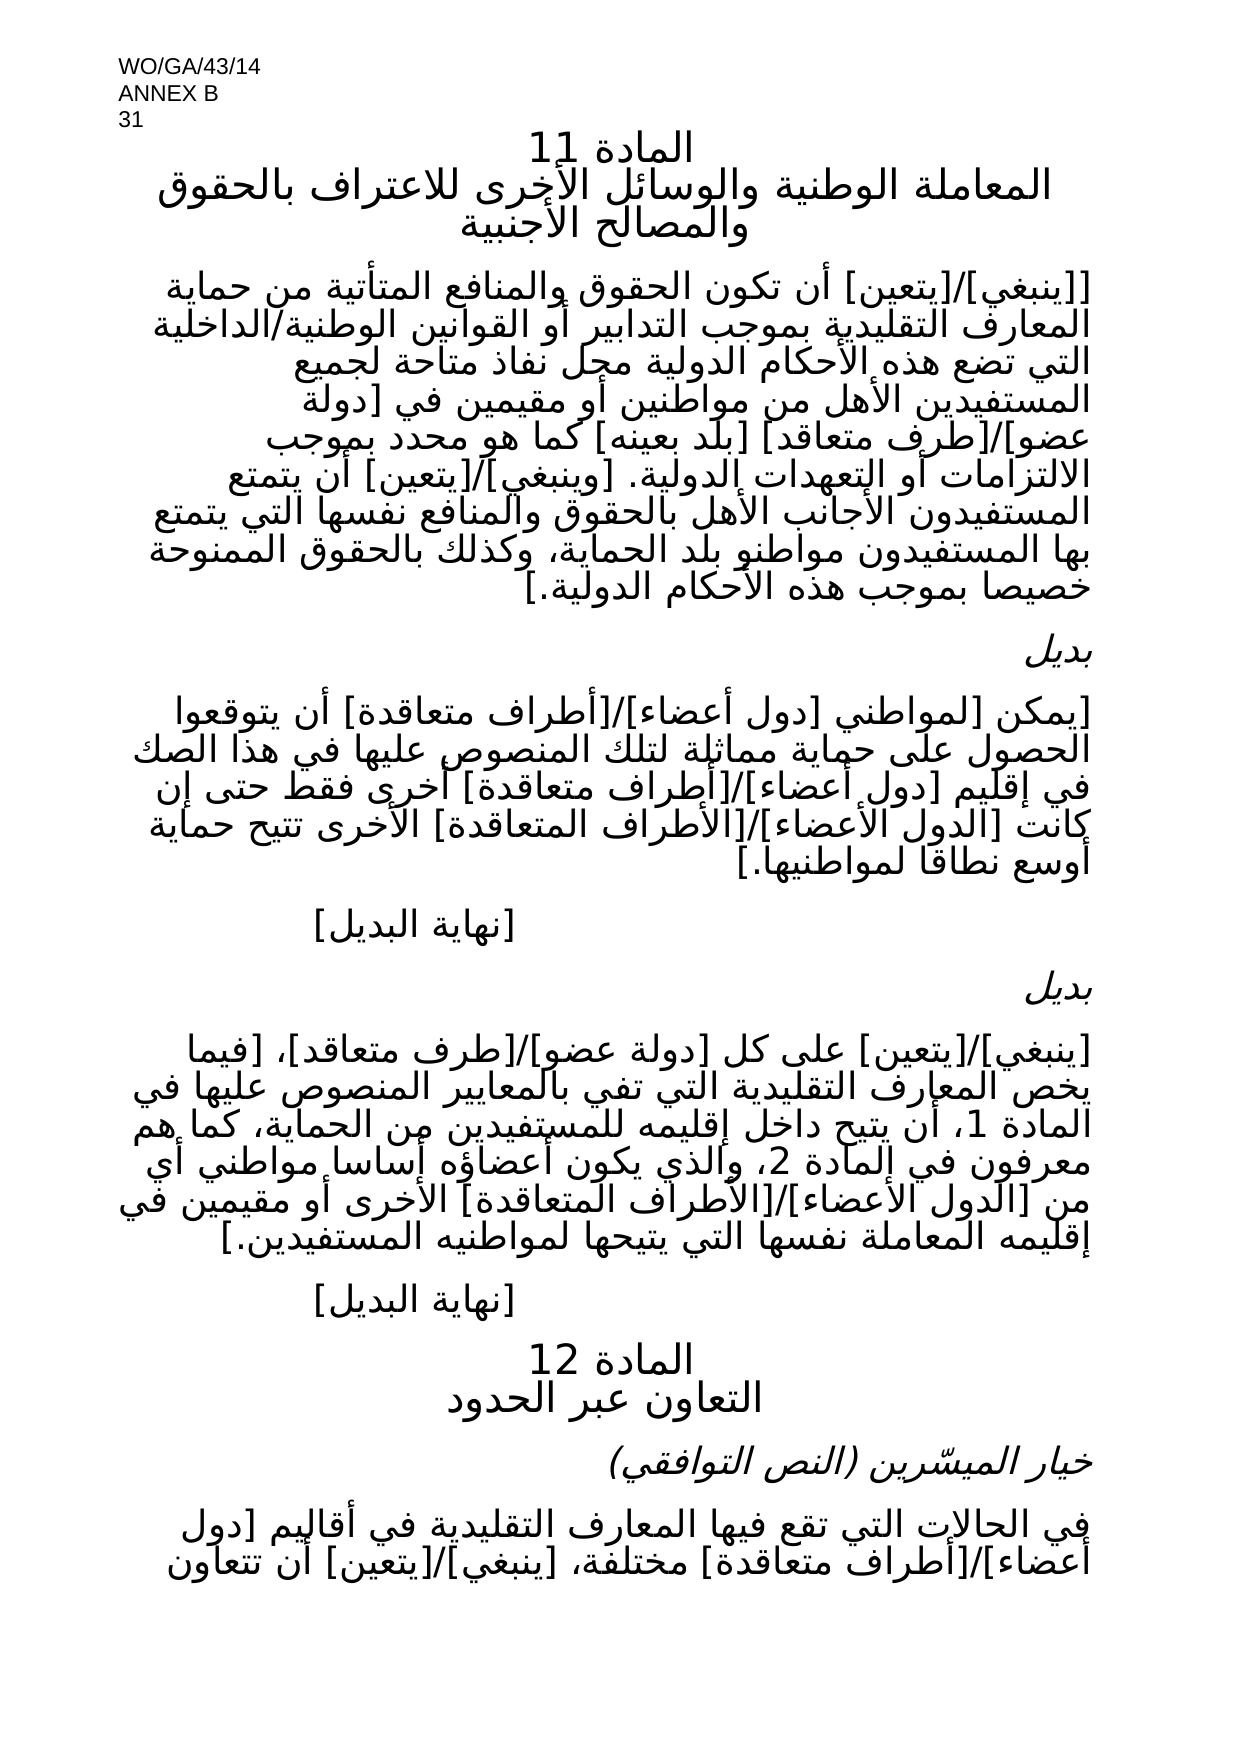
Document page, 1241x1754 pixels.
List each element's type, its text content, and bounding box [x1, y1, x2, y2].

text [نهاية البديل] [118, 1282, 516, 1320]
text بديل [118, 970, 1092, 1007]
text [نهاية البديل] [118, 907, 516, 945]
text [118, 1507, 1092, 1582]
text المادة 11 المعاملة الوطنية والوسائل الأخرى للاعتراف بالحقوق والمصالح الأجنبية [118, 132, 1092, 245]
text خيار الميسّرين (النص التوافقي) [118, 1445, 1092, 1482]
text [[ينبغي]/[يتعين] أن تكون الحقوق والمنافع المتأتية من حماية المعارف التقليدية بموجب التدابير أو القوانين الوطنية/الداخلية التي تضع هذه الأحكام الدولية محل نفاذ متاحة لجميع المستفيدين الأهل من مواطنين أو مقيمين في [دولة عضو]/[طرف متعاقد] [بلد بعينه] كما هو محدد بموجب الالتزامات أو التعهدات الدولية. [وينبغي]/[يتعين] أن يتمتع المستفيدون الأجانب الأهل بالحقوق والمنافع نفسها التي يتمتع بها المستفيدون مواطنو بلد الحماية، وكذلك بالحقوق الممنوحة خصيصا بموجب هذه الأحكام الدولية.] [118, 270, 1092, 607]
text [يمكن [لمواطني [دول أعضاء]/[أطراف متعاقدة] أن يتوقعوا الحصول على حماية مماثلة لتلك المنصوص عليها في هذا الصك في إقليم [دول أعضاء]/[أطراف متعاقدة] أخرى فقط حتى إن كانت [الدول الأعضاء]/[الأطراف المتعاقدة] الأخرى تتيح حماية أوسع نطاقا لمواطنيها.] [118, 695, 1092, 882]
text بديل [118, 632, 1092, 670]
text [ينبغي]/[يتعين] على كل [دولة عضو]/[طرف متعاقد]، [فيما يخص المعارف التقليدية التي تفي بالمعايير المنصوص عليها في المادة 1، أن يتيح داخل إقليمه للمستفيدين من الحماية، كما هم معرفون في المادة 2، والذي يكون أعضاؤه أساسا مواطني أي من [الدول الأعضاء]/[الأطراف المتعاقدة] الأخرى أو مقيمين في إقليمه المعاملة نفسها التي يتيحها لمواطنيه المستفيدين.] [118, 1032, 1092, 1257]
text المادة 12 التعاون عبر الحدود [118, 1345, 1092, 1420]
